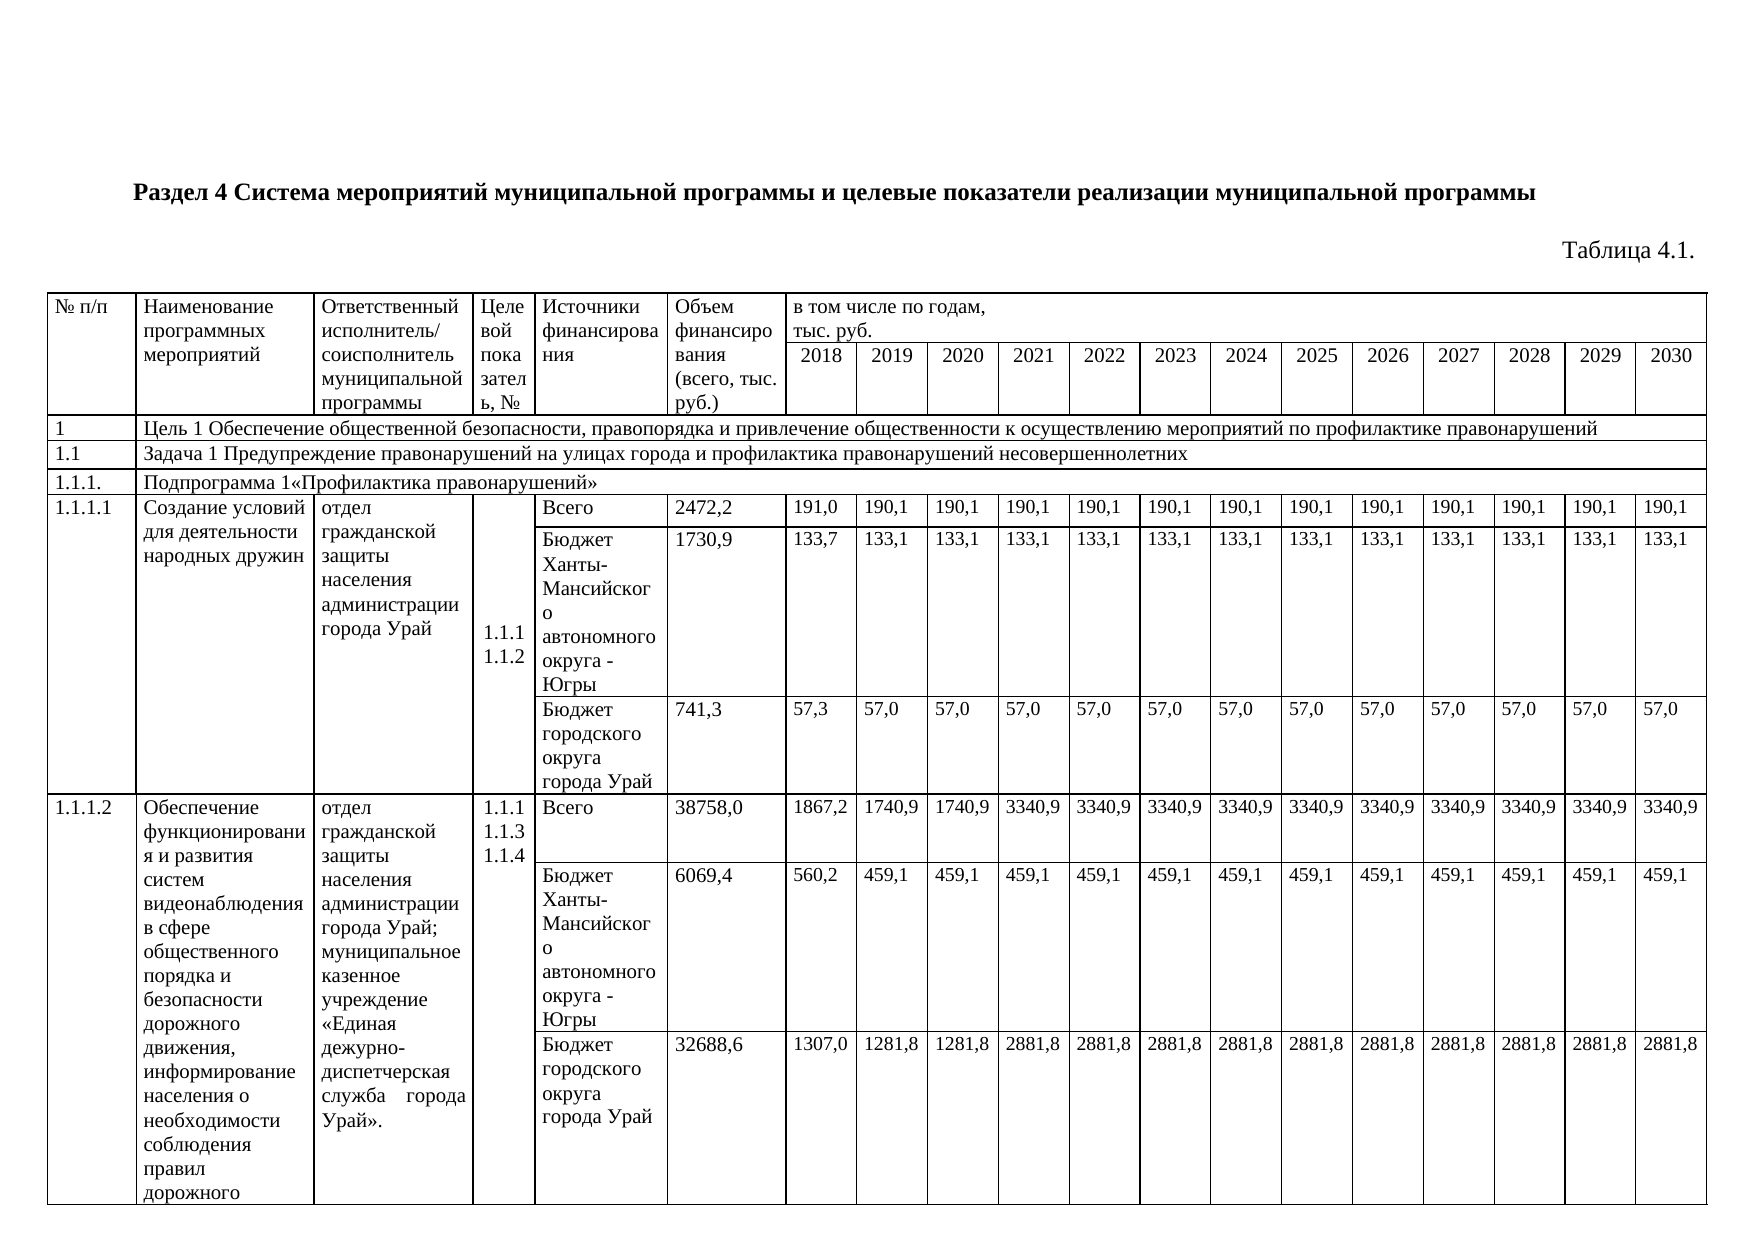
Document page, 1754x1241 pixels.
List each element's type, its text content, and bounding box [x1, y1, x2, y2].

table_cell Цель 1 Обеспечение общественной безопасности, правопорядка и привлечение общественности к осуществлению мероприятий по профилактике правонарушений [137, 416, 1706, 440]
table_cell 2024 [1211, 343, 1281, 414]
table_cell 133,1 [928, 528, 998, 696]
table_cell 57,0 [1636, 697, 1706, 793]
table_cell 2881,8 [999, 1032, 1069, 1204]
table_cell 190,1 [1495, 495, 1564, 526]
table_header № п/п [48, 294, 135, 414]
table_cell 57,3 [787, 697, 856, 793]
table_cell 57,0 [1566, 697, 1635, 793]
table_cell 3340,9 [1211, 795, 1281, 862]
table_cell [536, 1032, 667, 1204]
table_cell Задача 1 Предупреждение правонарушений на улицах города и профилактика правонарушений несовершеннолетних [137, 441, 1706, 468]
table_cell 32688,6 [668, 1032, 785, 1204]
table_cell 190,1 [1282, 495, 1352, 526]
table_cell 57,0 [1282, 697, 1352, 793]
table_cell 3340,9 [1636, 795, 1706, 862]
table_cell 190,1 [1636, 495, 1706, 526]
table_cell 190,1 [857, 495, 927, 526]
table_cell 2881,8 [1282, 1032, 1352, 1204]
table_cell 57,0 [1353, 697, 1423, 793]
table_header Наименование программных мероприятий [137, 294, 313, 414]
table_cell 190,1 [999, 495, 1069, 526]
table_cell 1867,2 [787, 795, 856, 862]
table_cell 191,0 [787, 495, 856, 526]
table_cell 133,1 [999, 528, 1069, 696]
table_cell 459,1 [1211, 863, 1281, 1031]
table_cell 57,0 [857, 697, 927, 793]
table_cell 2881,8 [1566, 1032, 1635, 1204]
table_cell Бюджет городского округа города Урай [536, 697, 667, 793]
table_cell 2026 [1353, 343, 1423, 414]
table_cell 3340,9 [1353, 795, 1423, 862]
table_cell 133,1 [1424, 528, 1494, 696]
table_cell 2881,8 [1353, 1032, 1423, 1204]
table_cell 38758,0 [668, 795, 785, 862]
table_cell 2881,8 [1495, 1032, 1564, 1204]
table_cell 459,1 [1070, 863, 1139, 1031]
table_cell 2881,8 [1424, 1032, 1494, 1204]
table_header Целевой показатель, № [474, 294, 534, 414]
table_cell 190,1 [1566, 495, 1635, 526]
table_cell 190,1 [1141, 495, 1210, 526]
table_cell 133,1 [1566, 528, 1635, 696]
table_cell 57,0 [1141, 697, 1210, 793]
table_cell 190,1 [1070, 495, 1139, 526]
table_cell 2020 [928, 343, 998, 414]
table_cell 133,1 [1636, 528, 1706, 696]
table_cell отдел гражданской защиты населения администрации города Урай; муниципальное казенное учреждение «Единая дежурно-диспетчерская служба города Урай». [315, 795, 472, 1204]
table_cell 2881,8 [1070, 1032, 1139, 1204]
table_cell 190,1 [1353, 495, 1423, 526]
table_cell 2030 [1636, 343, 1706, 414]
table_cell 459,1 [1353, 863, 1423, 1031]
table_header Объем финансирования (всего, тыс. руб.) [668, 294, 785, 414]
table_cell 190,1 [1211, 495, 1281, 526]
table_cell 1.1 [48, 441, 135, 468]
table_cell 2025 [1282, 343, 1352, 414]
table_cell Всего [536, 495, 667, 526]
table_cell 459,1 [1424, 863, 1494, 1031]
table_cell 3340,9 [1566, 795, 1635, 862]
table_header Ответственный исполнитель/ соисполнитель муниципальной программы [315, 294, 472, 414]
table_cell 741,3 [668, 697, 785, 793]
table_cell 3340,9 [1282, 795, 1352, 862]
table_cell 57,0 [1211, 697, 1281, 793]
table_cell 190,1 [928, 495, 998, 526]
table_cell 1.1.1 1.1.3 1.1.4 [474, 795, 534, 1204]
table_cell 6069,4 [668, 863, 785, 1031]
table_cell Всего [536, 795, 667, 862]
table_cell 2028 [1495, 343, 1564, 414]
table_cell 1.1.1. [48, 470, 135, 494]
table_cell 133,1 [1495, 528, 1564, 696]
table_cell 459,1 [1282, 863, 1352, 1031]
table_cell 3340,9 [1141, 795, 1210, 862]
table_cell 459,1 [928, 863, 998, 1031]
table_cell 2023 [1141, 343, 1210, 414]
table_cell 2472,2 [668, 495, 785, 526]
table_cell 3340,9 [999, 795, 1069, 862]
table_header Источники финансирования [536, 294, 667, 414]
table_cell 57,0 [1495, 697, 1564, 793]
table_cell 133,7 [787, 528, 856, 696]
table_cell 2021 [999, 343, 1069, 414]
text Раздел 4 Система мероприятий муниципальной программы и целевые показатели реализации муниципальной программы [59, 177, 1695, 206]
table_cell 2881,8 [1141, 1032, 1210, 1204]
table_cell 2881,8 [1211, 1032, 1281, 1204]
table_cell Обеспечение функционирования и развития систем видеонаблюдения в сфере общественного порядка и безопасности дорожного движения, информирование населения о необходимости соблюдения правил дорожного движения (в том числе санкциях за их нарушение). [137, 795, 313, 1204]
table_cell 3340,9 [1070, 795, 1139, 862]
table_cell 1740,9 [928, 795, 998, 862]
table_cell 57,0 [999, 697, 1069, 793]
table_cell 1281,8 [857, 1032, 927, 1204]
table_cell 2027 [1424, 343, 1494, 414]
text Таблица 4.1. [59, 235, 1695, 263]
table_cell 459,1 [999, 863, 1069, 1031]
table_cell 2029 [1566, 343, 1635, 414]
table_cell 133,1 [1141, 528, 1210, 696]
table_cell 57,0 [1070, 697, 1139, 793]
table_cell 133,1 [1282, 528, 1352, 696]
table_cell Бюджет Ханты-Мансийского автономного округа - Югры [536, 528, 667, 696]
table_cell 133,1 [857, 528, 927, 696]
table_cell 1.1.1 1.1.2 [474, 495, 534, 793]
table_cell 1281,8 [928, 1032, 998, 1204]
table_cell 2019 [857, 343, 927, 414]
table_cell отдел гражданской защиты населения администрации города Урай [315, 495, 472, 793]
table_cell 1.1.1.1 [48, 495, 135, 793]
table_cell 1 [48, 416, 135, 440]
table_cell 190,1 [1424, 495, 1494, 526]
table_cell Создание условий для деятельности народных дружин [137, 495, 313, 793]
table_cell 560,2 [787, 863, 856, 1031]
table_cell 459,1 [1495, 863, 1564, 1031]
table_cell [536, 863, 667, 1031]
table_cell 1730,9 [668, 528, 785, 696]
table_cell 459,1 [1636, 863, 1706, 1031]
table_cell 1740,9 [857, 795, 927, 862]
table_cell 459,1 [1141, 863, 1210, 1031]
table_cell 133,1 [1353, 528, 1423, 696]
table_cell 3340,9 [1495, 795, 1564, 862]
table_cell 57,0 [1424, 697, 1494, 793]
table_cell 2018 [787, 343, 856, 414]
table_cell 459,1 [1566, 863, 1635, 1031]
table_cell 133,1 [1070, 528, 1139, 696]
table_cell 3340,9 [1424, 795, 1494, 862]
table_cell 1307,0 [787, 1032, 856, 1204]
table_cell 57,0 [928, 697, 998, 793]
table_cell 459,1 [857, 863, 927, 1031]
table_cell 133,1 [1211, 528, 1281, 696]
table_cell 2881,8 [1636, 1032, 1706, 1204]
table_header в том числе по годам, тыс. руб. [787, 294, 1706, 342]
table_cell 1.1.1.2 [48, 795, 136, 1204]
table_cell Подпрограмма 1«Профилактика правонарушений» [137, 470, 1706, 494]
table_cell 2022 [1070, 343, 1139, 414]
